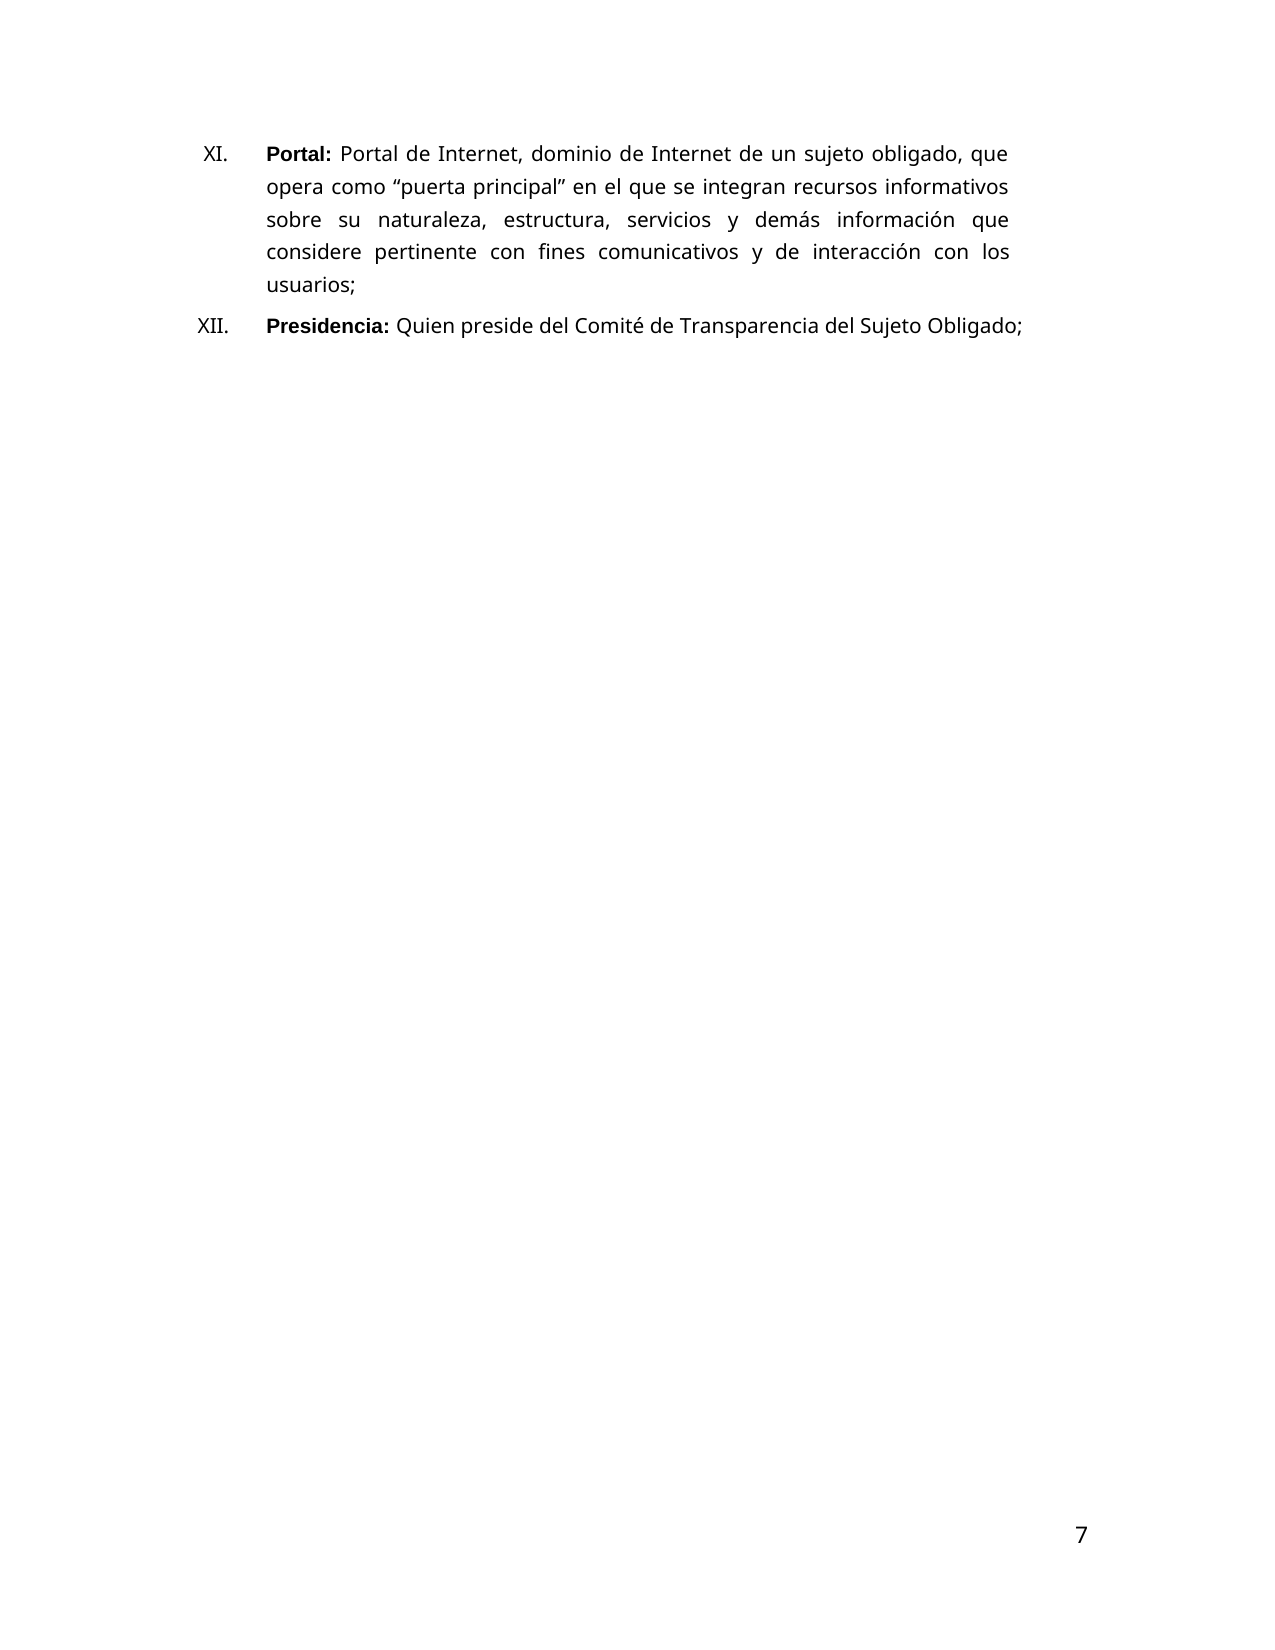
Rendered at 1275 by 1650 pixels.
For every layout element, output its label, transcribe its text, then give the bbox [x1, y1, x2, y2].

list Portal: Portal de Internet, dominio de Internet de un sujeto obligado, que opera como “puerta principal” en el que se integran recursos informativos sobre su naturaleza, estructura, servicios y demás información que considere pertinente con fines comunicativos y de interacción con los usuarios; [203, 139, 1010, 298]
list Presidencia: Quien preside del Comité de Transparencia del Sujeto Obligado; [197, 311, 1181, 339]
